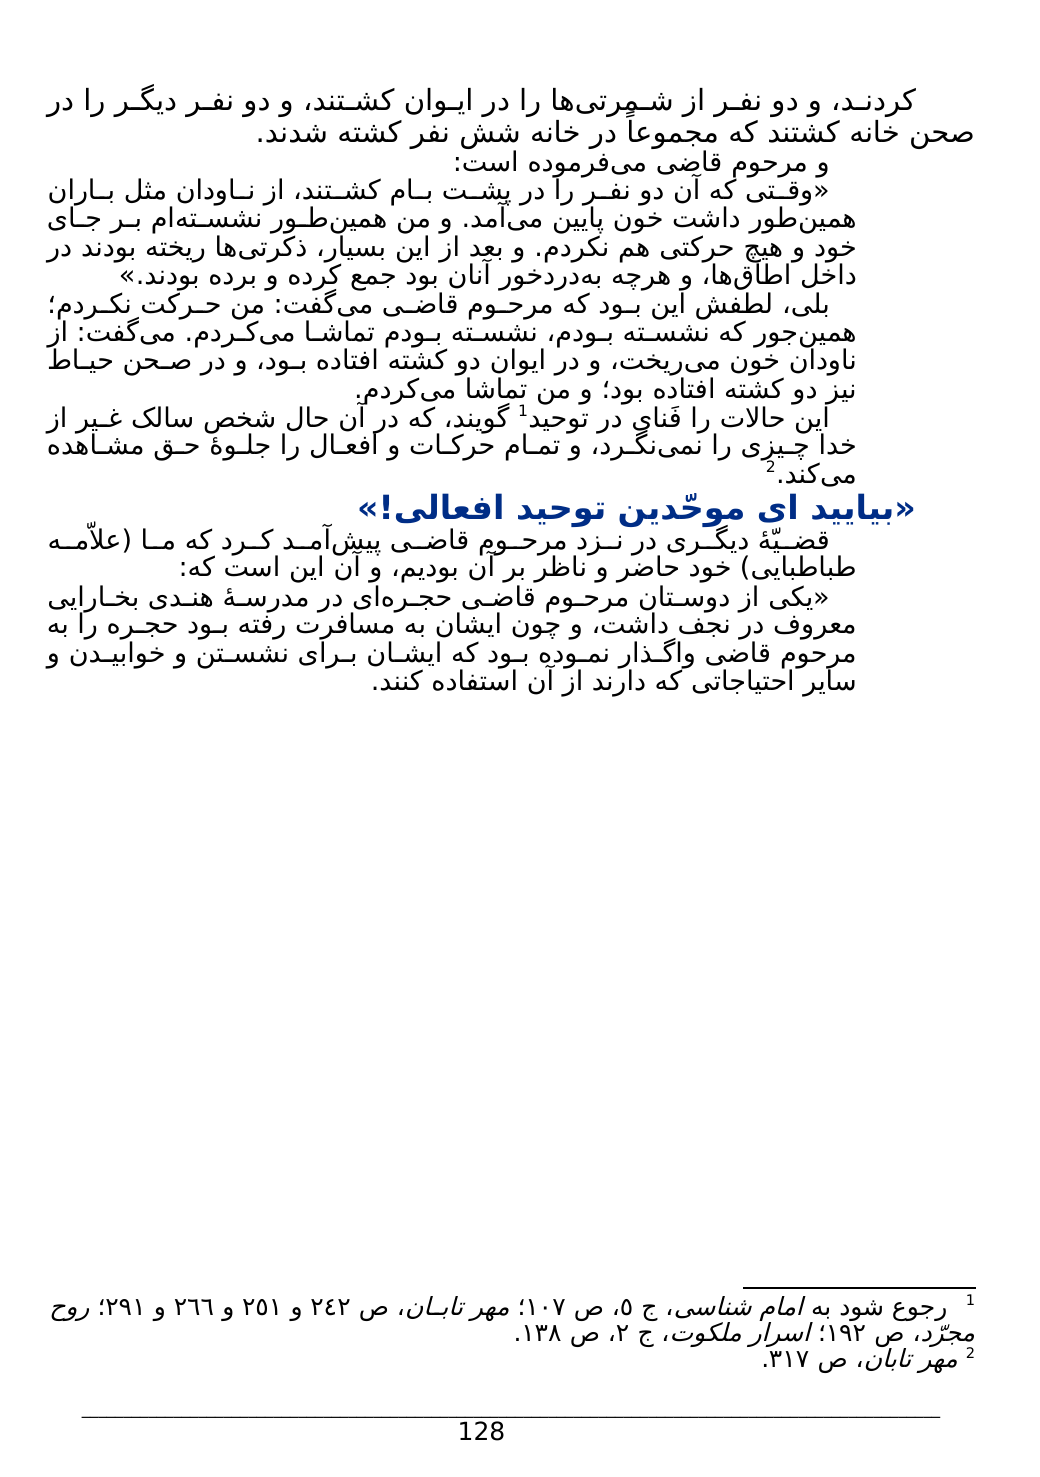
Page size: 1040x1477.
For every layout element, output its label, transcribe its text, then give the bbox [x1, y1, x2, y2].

text کردند، و دو نفر از شمرتی‌ها را در ایوان‌ کشتند، و دو نفر دیگر را در صحن‌ خانه‌ کشتند که‌ مجموعاً در خانه‌ شش‌ نفر کشته‌ شدند. [47, 84, 975, 149]
text این‌ حالات‌ را فَنای‌ در توحید گویند، که‌ در آن حال‌ شخص‌ سالک‌ غیر از خدا چیزی‌ را نمی‌نگرد، و تمام‌ حرکات‌ و افعال‌ را جلوۀ حق مشاهده‌ می‌کند. [47, 404, 857, 490]
text «وقتی که‌ آن‌ دو نفر را در پشت‌ بام‌ کشتند، از ناودان‌ مثل‌ باران‌ همین‌طور داشت‌ خون‌ پایین‌ می‌آمد. و من‌ همین‌طور نشسته‌ام‌ بر جای‌ خود و هیچ‌ حرکتی‌ هم‌ نکردم‌. و بعد از این‌ بسیار، ذکرتی‌ها ریخته‌ بودند در داخل‌ اطاق‌ها، و هرچه‌ به‌دردخور آنان‌ بود جمع‌ کرده‌ و برده‌ بودند.» [47, 177, 857, 291]
text و مرحوم‌ قاضی می‌فرموده‌ است‌: [47, 149, 857, 177]
text بلی،‌ لطفش‌ این‌ بود که‌ مرحوم‌ قاضی می‌گفت‌: من‌ حرکت‌ نکردم‌؛ همین‌جور که‌ نشسته‌ بودم‌، نشسته‌ بودم‌ تماشا می‌کردم‌. می‌گفت‌: از ناودان‌ خون‌ می‌ریخت‌، و در ایوان‌ دو کشته‌ افتاده‌ بود، و در صحن‌ حیاط‌ نیز دو کشته‌ افتاده‌ بود؛ و من‌ تماشا می‌کردم‌. [47, 291, 857, 404]
text «یکی‌ از دوستان‌ مرحوم‌ قاضی حجره‌ای‌ در مدرسۀ‌ هندی‌ بخارایی‌ معروف‌ در نجف‌ داشت‌، و چون‌ ایشان‌ به‌ مسافرت‌ رفته‌ بود حجره‌ را به‌ مرحوم‌ قاضی واگذار نموده‌ بود که‌ ایشان‌ برای‌ نشستن‌ و خوابیدن‌ و سایر احتیاجاتی‌ که دارند از آن‌ استفاده‌ کنند. [47, 583, 857, 697]
text قضیّۀ دیگری‌ در نزد مرحوم‌ قاضی پیش‌آمد کرد که‌ ما (علاّمه طباطبایی) خود حاضر و ناظر بر آن‌ بودیم‌، و آن‌ این است‌ که‌: [47, 527, 857, 583]
subtitle «بیایید ای موحّدین توحید افعالی!» [106, 490, 916, 527]
